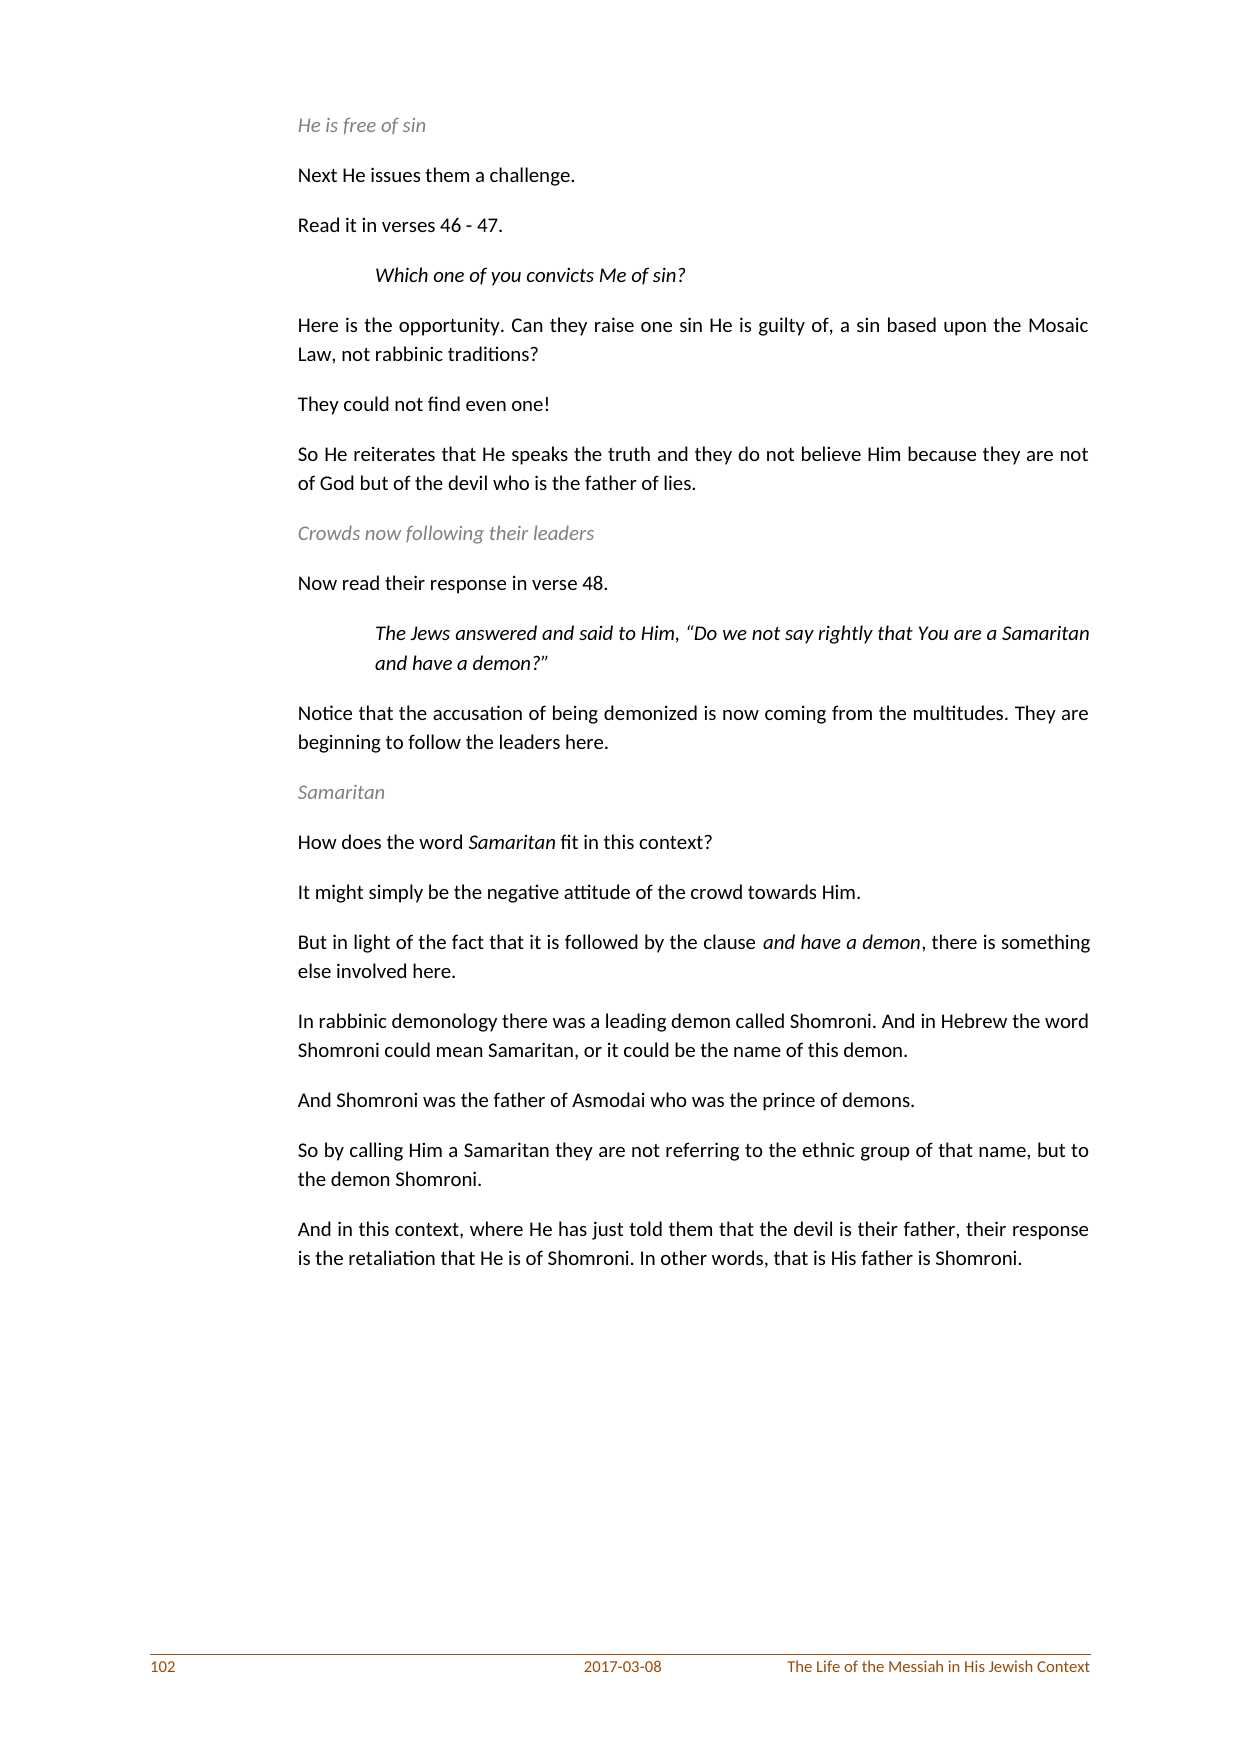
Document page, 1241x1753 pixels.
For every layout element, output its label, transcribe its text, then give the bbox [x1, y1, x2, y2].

text The Jews answered and said to Him, “Do we not say rightly that You are a Samaritan and have a demon?” [375, 621, 1091, 675]
text They could not find even one! [298, 391, 1091, 417]
text And Shomroni was the father of Asmodai who was the prince of demons. [298, 1087, 1091, 1113]
text In rabbinic demonology there was a leading demon called Shomroni. And in Hebrew the word Shomroni could mean Samaritan, or it could be the name of this demon. [298, 1008, 1091, 1063]
text Now read their response in verse 48. [298, 571, 1091, 596]
text And in this context, where He has just told them that the devil is their father, their response is the retaliation that He is of Shomroni. In other words, that is His father is Shomroni. [298, 1216, 1091, 1271]
text Notice that the accusation of being demonized is now coming from the multitudes. They are beginning to follow the leaders here. [298, 700, 1091, 754]
text How does the word Samaritan fit in this context? [298, 829, 1091, 854]
text But in light of the fact that it is followed by the clause and have a demon, there is something else involved here. [298, 929, 1091, 983]
text Next He issues them a challenge. [298, 162, 1091, 188]
text It might simply be the negative attitude of the crowd towards Him. [298, 879, 1091, 904]
text Here is the opportunity. Can they raise one sin He is guilty of, a sin based upon the Mosaic Law, not rabbinic traditions? [298, 312, 1091, 367]
text He is free of sin [298, 112, 1091, 138]
text So He reiterates that He speaks the truth and they do not believe Him because they are not of God but of the devil who is the father of lies. [298, 441, 1091, 496]
text Samaritan [298, 779, 1091, 804]
text So by calling Him a Samaritan they are not referring to the ethnic group of that name, but to the demon Shomroni. [298, 1137, 1091, 1192]
text Read it in verses 46 - 47. [298, 212, 1091, 238]
text Crowds now following their leaders [298, 521, 1091, 546]
text Which one of you convicts Me of sin? [375, 262, 1091, 288]
